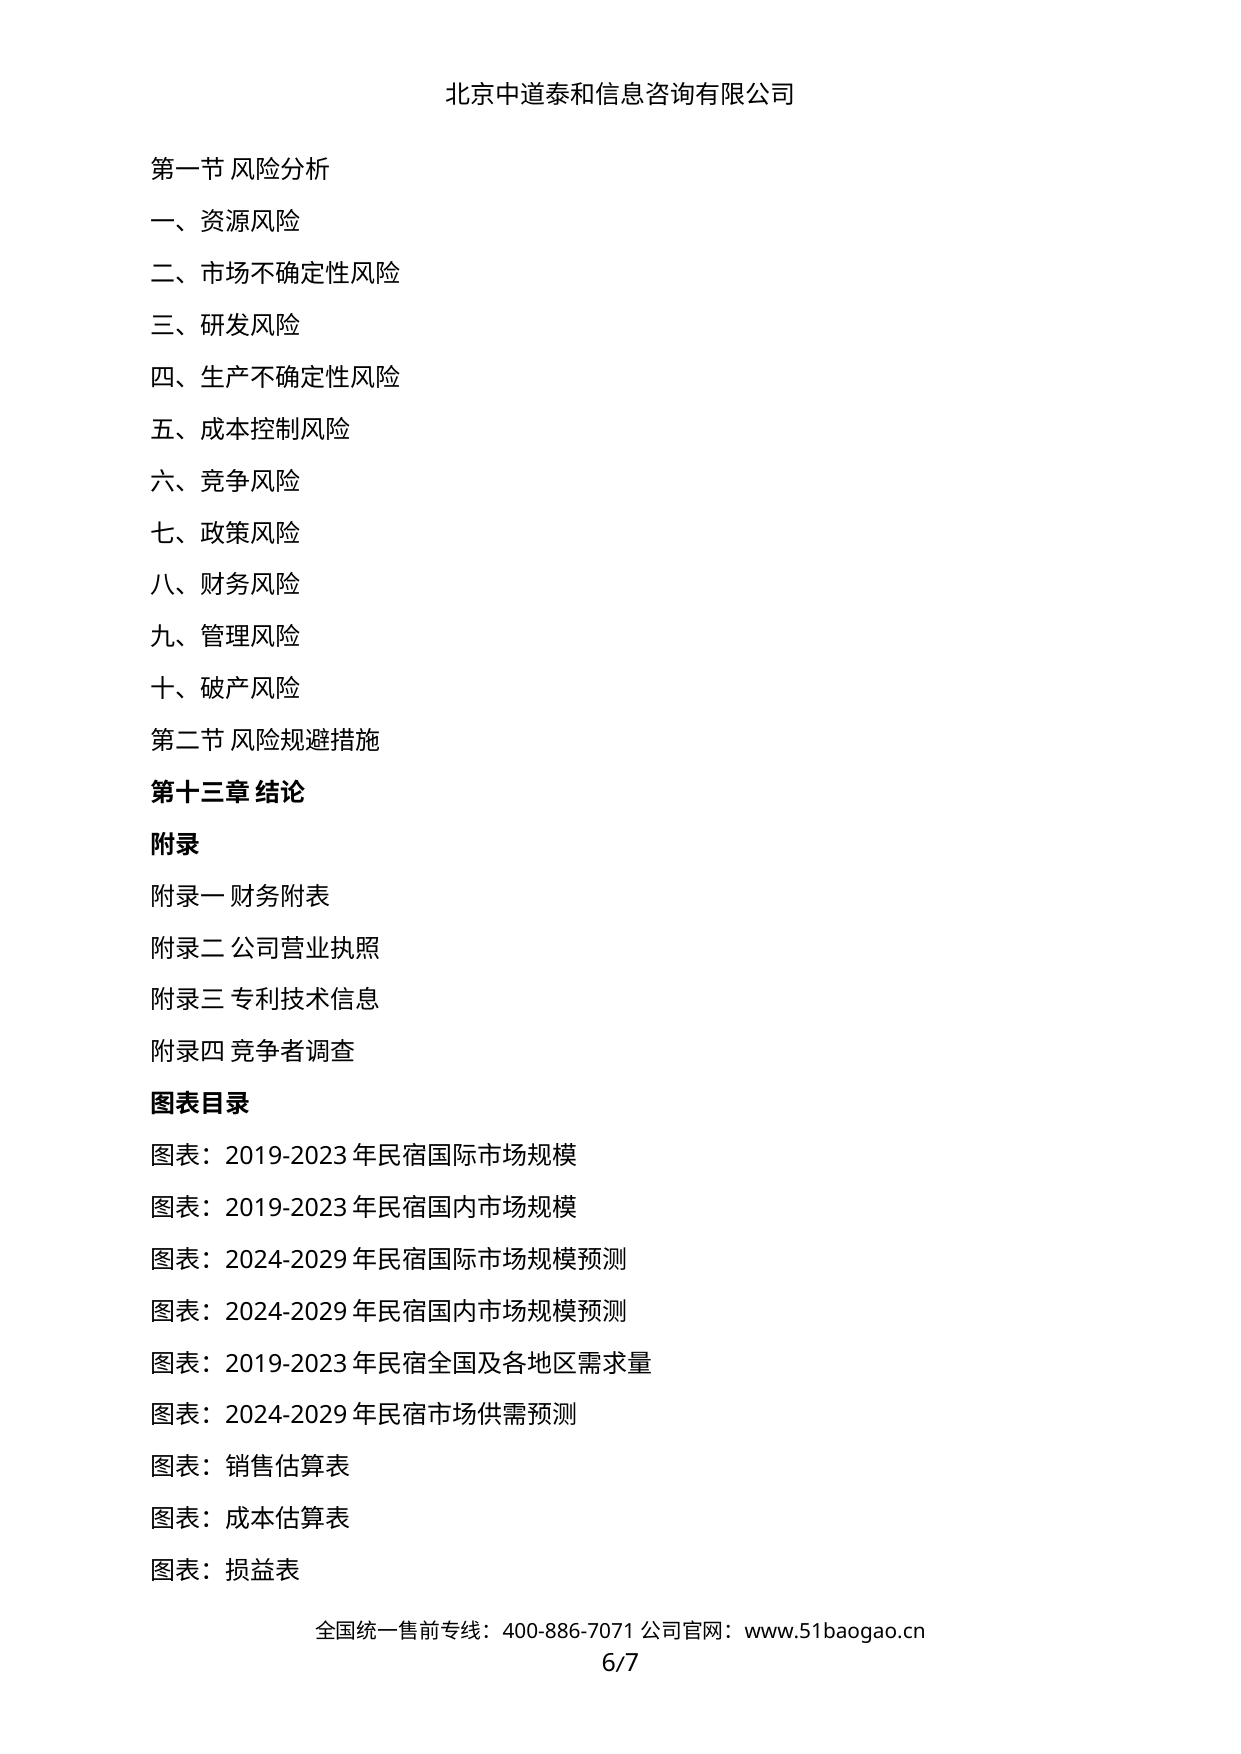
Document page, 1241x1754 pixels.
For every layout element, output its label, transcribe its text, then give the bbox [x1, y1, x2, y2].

text 图表：2019-2023年民宿国内市场规模 [150, 1187, 1090, 1224]
text 图表：2019-2023年民宿国际市场规模 [150, 1136, 1090, 1172]
text 图表：2019-2023年民宿全国及各地区需求量 [150, 1343, 1090, 1379]
text 第一节 风险分析 [150, 150, 1090, 186]
text 九、管理风险 [150, 617, 1090, 653]
text 图表：2024-2029年民宿国际市场规模预测 [150, 1239, 1090, 1276]
text 图表：2024-2029年民宿国内市场规模预测 [150, 1291, 1090, 1327]
text 三、研发风险 [150, 306, 1090, 342]
text 二、市场不确定性风险 [150, 254, 1090, 290]
text 附录一 财务附表 [150, 876, 1090, 912]
text 附录 [150, 824, 1090, 861]
text 附录三 专利技术信息 [150, 980, 1090, 1016]
text 图表：销售估算表 [150, 1447, 1090, 1483]
text 图表：成本估算表 [150, 1499, 1090, 1535]
text 图表：2024-2029年民宿市场供需预测 [150, 1395, 1090, 1431]
text 图表目录 [150, 1084, 1090, 1120]
text 第二节 风险规避措施 [150, 721, 1090, 757]
text 图表：损益表 [150, 1551, 1090, 1587]
text 六、竞争风险 [150, 461, 1090, 497]
text 附录二 公司营业执照 [150, 928, 1090, 964]
text 五、成本控制风险 [150, 409, 1090, 446]
text 第十三章 结论 [150, 772, 1090, 809]
text 七、政策风险 [150, 513, 1090, 549]
text 十、破产风险 [150, 669, 1090, 705]
text 一、资源风险 [150, 202, 1090, 238]
text 附录四 竞争者调查 [150, 1032, 1090, 1068]
text 八、财务风险 [150, 565, 1090, 601]
text 四、生产不确定性风险 [150, 357, 1090, 394]
